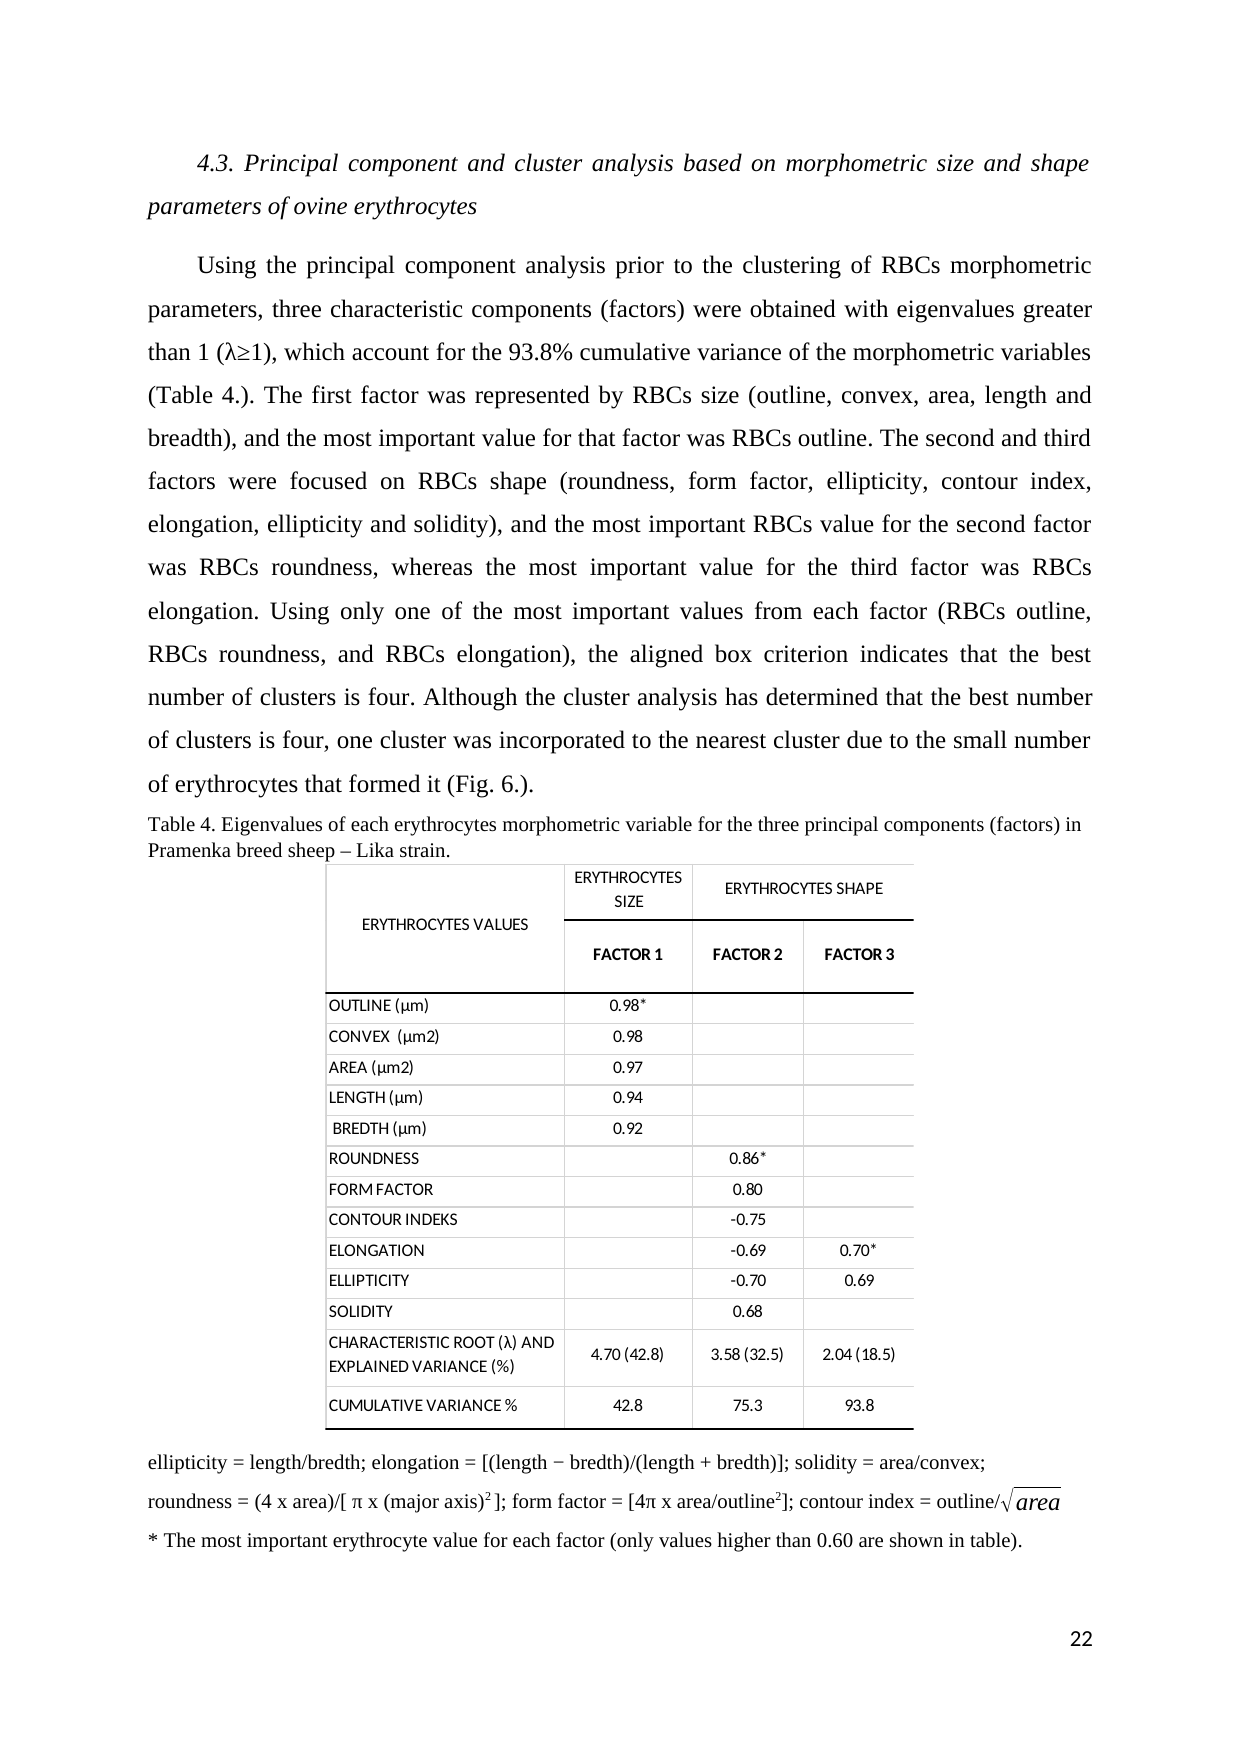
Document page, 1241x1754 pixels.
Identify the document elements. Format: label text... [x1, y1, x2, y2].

text Table 4. Eigenvalues of each erythrocytes morphometric variable for the three principal components (factors) in Pramenka breed sheep – Lika strain. [148, 812, 1093, 862]
text * The most important erythrocyte value for each factor (only values higher than 0.60 are shown in table). [148, 1527, 1093, 1552]
text ellipticity = length/bredth; elongation = [(length − bredth)/(length + bredth)]; solidity = area/convex; [148, 1450, 1093, 1474]
text roundness = (4 x area)/[ π x (major axis)2 ]; form factor = [4π x area/outline2]; contour index = outline/ [148, 1486, 1093, 1516]
text Using the principal component analysis prior to the clustering of RBCs morphometric parameters, three characteristic components (factors) were obtained with eigenvalues greater than 1 (λ≥1), which account for the 93.8% cumulative variance of the morphometric variables (Table 4.). The first factor was represented by RBCs size (outline, convex, area, length and breadth), and the most important value for that factor was RBCs outline. The second and third factors were focused on RBCs shape (roundness, form factor, ellipticity, contour index, elongation, ellipticity and solidity), and the most important RBCs value for the second factor was RBCs roundness, whereas the most important value for the third factor was RBCs elongation. Using only one of the most important values from each factor (RBCs outline, RBCs roundness, and RBCs elongation), the aligned box criterion indicates that the best number of clusters is four. Although the cluster analysis has determined that the best number of clusters is four, one cluster was incorporated to the nearest cluster due to the small number of erythrocytes that formed it (Fig. 6.). [148, 251, 1093, 797]
text 4.3. Principal component and cluster analysis based on morphometric size and shape parameters of ovine erythrocytes [148, 148, 1093, 219]
